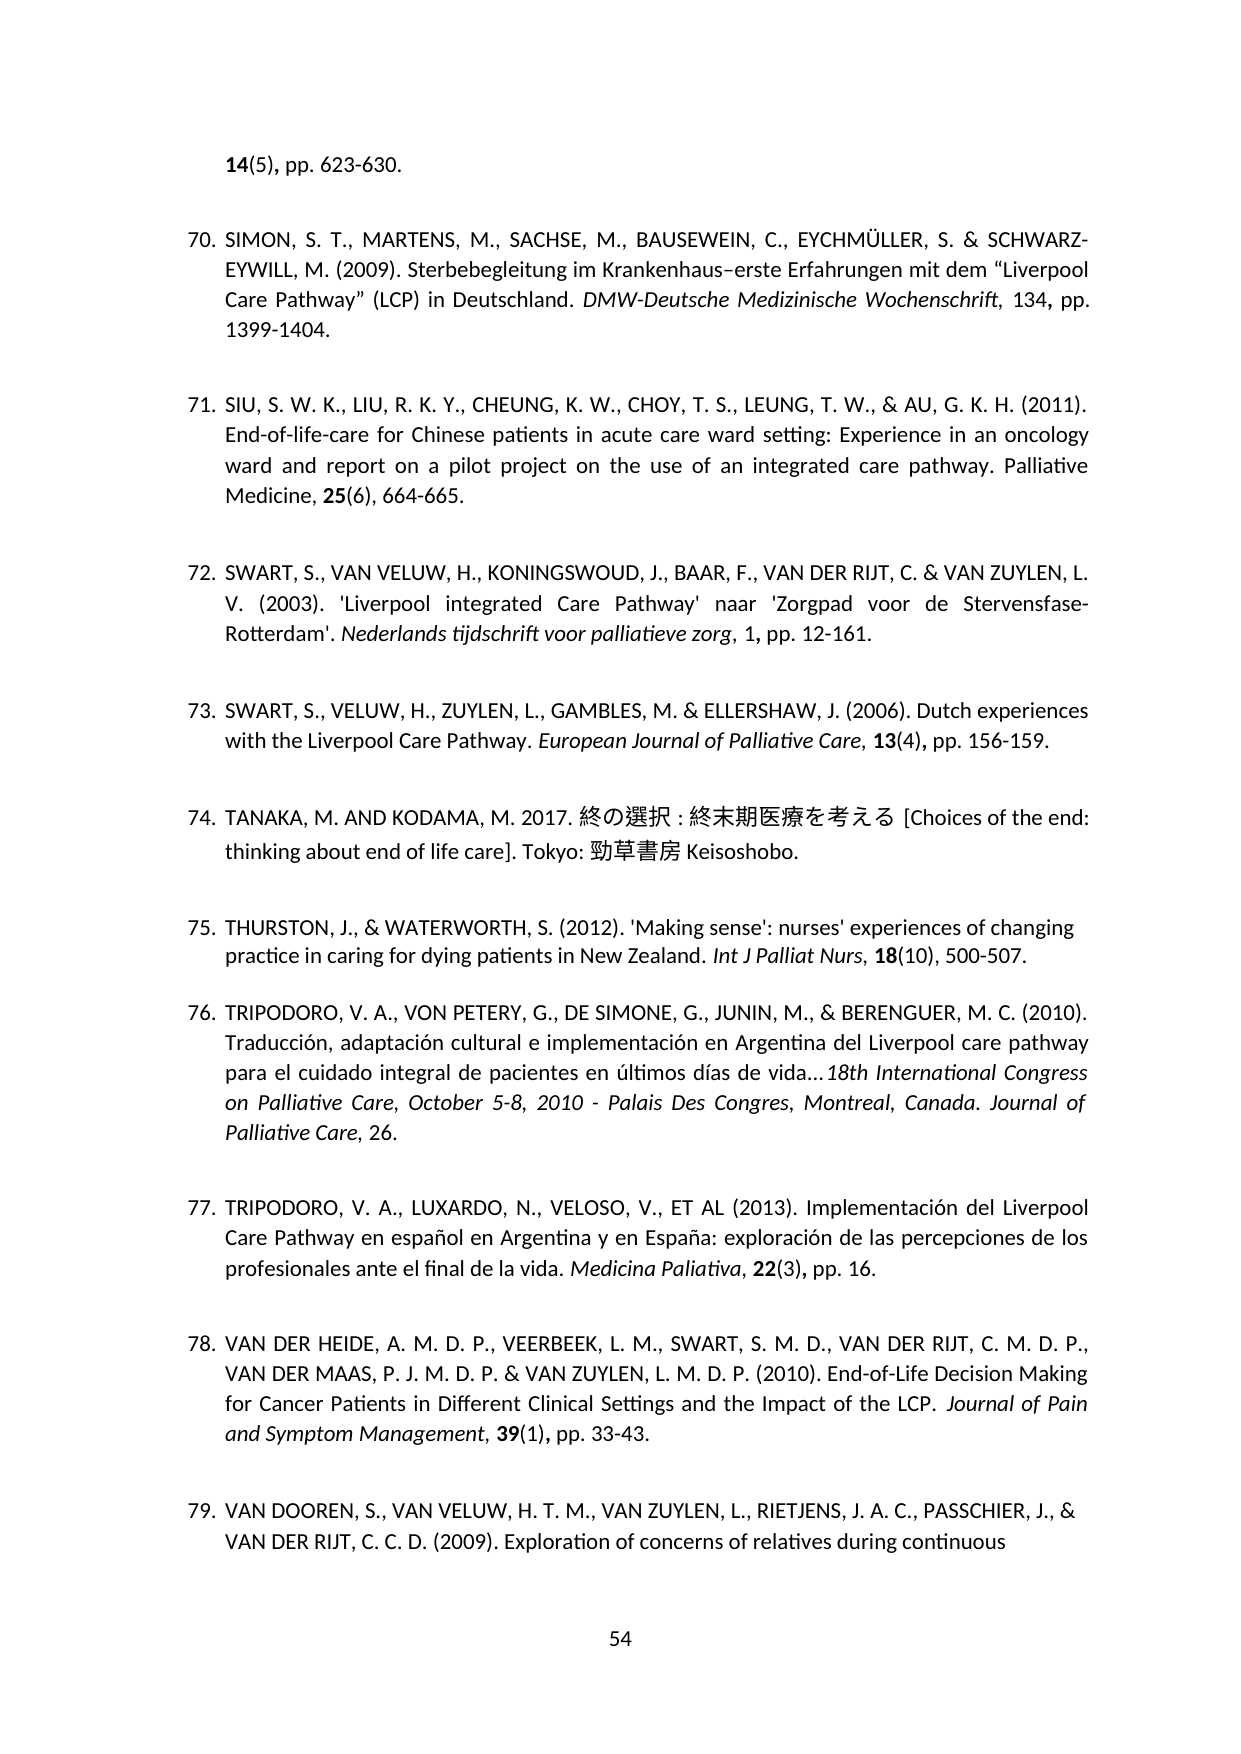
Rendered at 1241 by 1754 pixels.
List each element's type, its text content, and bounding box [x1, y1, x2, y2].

list TANAKA, M. AND KODAMA, M. 2017. 終の選択 : 終末期医療を考える [Choices of the end: thinking about end of life care]. Tokyo: 勁草書房Keisoshobo. [187, 801, 1090, 866]
list SWART, S., VAN VELUW, H., KONINGSWOUD, J., BAAR, F., VAN DER RIJT, C. & VAN ZUYLEN, L. V. (2003). 'Liverpool integrated Care Pathway' naar 'Zorgpad voor de Stervensfase-Rotterdam'. Nederlands tijdschrift voor palliatieve zorg, 1, pp. 12-161. [187, 558, 1090, 647]
list TRIPODORO, V. A., LUXARDO, N., VELOSO, V., ET AL (2013). Implementación del Liverpool Care Pathway en español en Argentina y en España: exploración de las percepciones de los profesionales ante el final de la vida. Medicina Paliativa, 22(3), pp. 16. [187, 1193, 1090, 1282]
list TRIPODORO, V. A., VON PETERY, G., DE SIMONE, G., JUNIN, M., & BERENGUER, M. C. (2010). Traducción, adaptación cultural e implementación en Argentina del Liverpool care pathway para el cuidado integral de pacientes en últimos días de vida...18th International Congress on Palliative Care, October 5-8, 2010 - Palais Des Congres, Montreal, Canada. Journal of Palliative Care, 26. [187, 998, 1090, 1146]
list THURSTON, J., & WATERWORTH, S. (2012). 'Making sense': nurses' experiences of changing practice in caring for dying patients in New Zealand. Int J Palliat Nurs, 18(10), 500-507. [187, 913, 1090, 969]
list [187, 150, 1090, 178]
list VAN DER HEIDE, A. M. D. P., VEERBEEK, L. M., SWART, S. M. D., VAN DER RIJT, C. M. D. P., VAN DER MAAS, P. J. M. D. P. & VAN ZUYLEN, L. M. D. P. (2010). End-of-Life Decision Making for Cancer Patients in Different Clinical Settings and the Impact of the LCP. Journal of Pain and Symptom Management, 39(1), pp. 33-43. [187, 1329, 1090, 1447]
list SIMON, S. T., MARTENS, M., SACHSE, M., BAUSEWEIN, C., EYCHMÜLLER, S. & SCHWARZ-EYWILL, M. (2009). Sterbebegleitung im Krankenhaus–erste Erfahrungen mit dem “Liverpool Care Pathway” (LCP) in Deutschland. DMW-Deutsche Medizinische Wochenschrift, 134, pp. 1399-1404. [187, 225, 1090, 343]
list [187, 1497, 1090, 1555]
list SIU, S. W. K., LIU, R. K. Y., CHEUNG, K. W., CHOY, T. S., LEUNG, T. W., & AU, G. K. H. (2011). End-of-life-care for Chinese patients in acute care ward setting: Experience in an oncology ward and report on a pilot project on the use of an integrated care pathway. Palliative Medicine, 25(6), 664-665. [187, 390, 1090, 509]
list SWART, S., VELUW, H., ZUYLEN, L., GAMBLES, M. & ELLERSHAW, J. (2006). Dutch experiences with the Liverpool Care Pathway. European Journal of Palliative Care, 13(4), pp. 156-159. [187, 696, 1090, 754]
